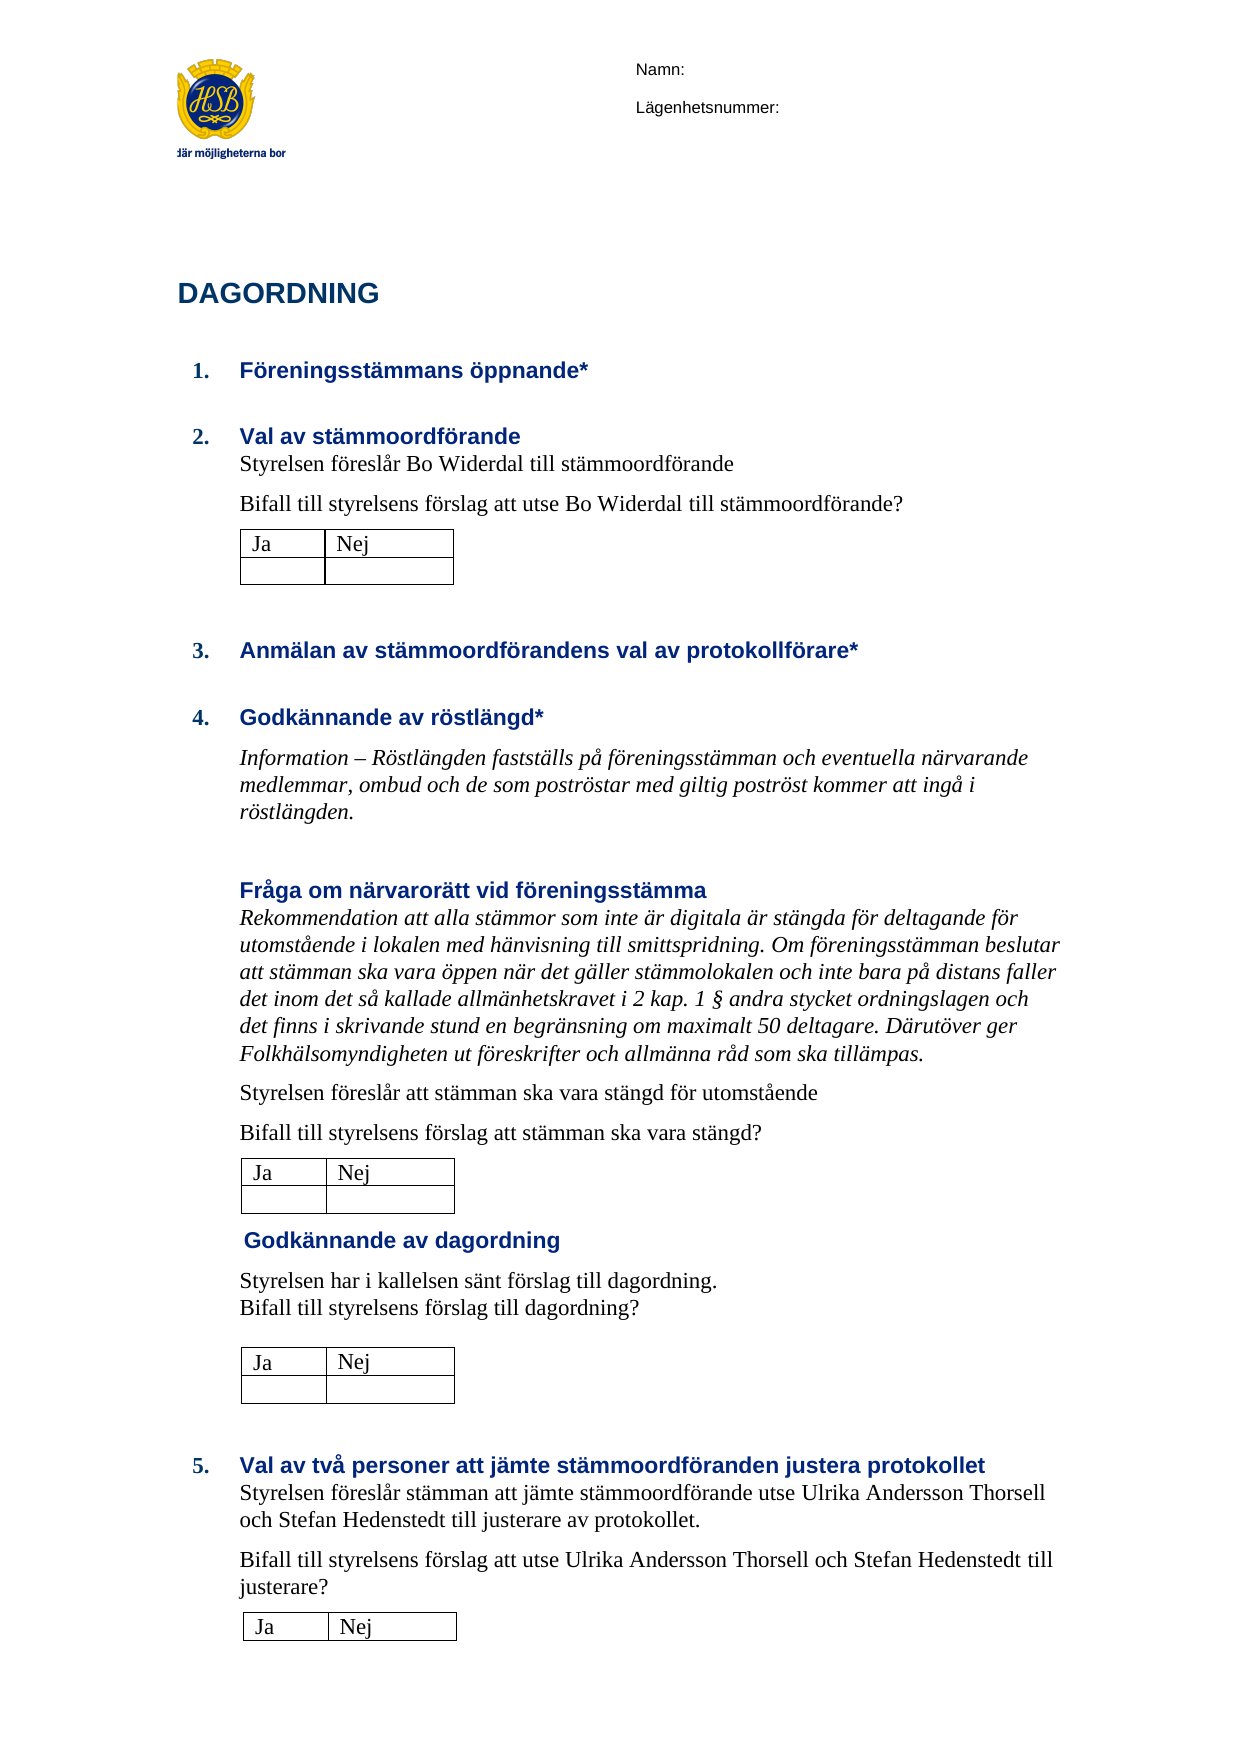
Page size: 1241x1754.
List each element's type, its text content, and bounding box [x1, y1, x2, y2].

table_header Ja [244, 1613, 328, 1639]
list Fråga om närvarorätt vid föreningsstämma Rekommendation att alla stämmor som inte är digitala är stängda för deltagande för utomstående i lokalen med hänvisning till smittspridning. Om föreningsstämman beslutar att stämman ska vara öppen när det gäller stämmolokalen och inte bara på distans faller det inom det så kallade allmänhetskravet i 2 kap. 1 § andra stycket ordningslagen och det finns i skrivande stund en begränsning om maximalt 50 deltagare. Därutöver ger Folkhälsomyndigheten ut föreskrifter och allmänna råd som ska tillämpas. [239, 877, 1063, 1066]
table_header Nej [327, 1159, 454, 1185]
list Godkännande av röstlängd* [192, 704, 1063, 731]
picture [177, 59, 286, 159]
table_cell [327, 1376, 454, 1403]
table_cell [327, 1186, 454, 1213]
list Godkännande av dagordning [192, 1226, 1063, 1253]
list Föreningsstämmans öppnande* [192, 356, 1063, 411]
table_cell [242, 1186, 326, 1213]
table_header Nej [329, 1613, 456, 1639]
list Bifall till styrelsens förslag att stämman ska vara stängd? [239, 1118, 1063, 1146]
list Val av stämmoordförande Styrelsen föreslår Bo Widerdal till stämmoordförande [192, 423, 1063, 477]
list Information – Röstlängden fastställs på föreningsstämman och eventuella närvarande medlemmar, ombud och de som poströstar med giltig poströst kommer att ingå i röstlängden. [239, 743, 1063, 825]
table_cell [241, 558, 324, 584]
list Styrelsen föreslår att stämman ska vara stängd för utomstående [239, 1079, 1063, 1106]
text Styrelsen har i kallelsen sänt förslag till dagordning. [239, 1266, 1063, 1293]
table_cell [242, 1376, 326, 1403]
list Bifall till styrelsens förslag att utse Bo Widerdal till stämmoordförande? [239, 490, 1063, 517]
table_header Nej [327, 1348, 454, 1375]
table_cell [326, 558, 453, 584]
table_header Ja [241, 530, 324, 557]
list Val av två personer att jämte stämmoordföranden justera protokollet Styrelsen föreslår stämman att jämte stämmoordförande utse Ulrika Andersson Thorsell och Stefan Hedenstedt till justerare av protokollet. [192, 1452, 1063, 1533]
text Bifall till styrelsens förslag till dagordning? [239, 1293, 1063, 1347]
table_header Ja [242, 1348, 326, 1375]
list Anmälan av stämmoordförandens val av protokollförare* [192, 637, 1063, 691]
list Bifall till styrelsens förslag att utse Ulrika Andersson Thorsell och Stefan Hedenstedt till justerare? [239, 1545, 1063, 1599]
subtitle dagordning [177, 274, 1063, 309]
table_header Ja [242, 1159, 326, 1185]
table_header Nej [326, 530, 453, 557]
